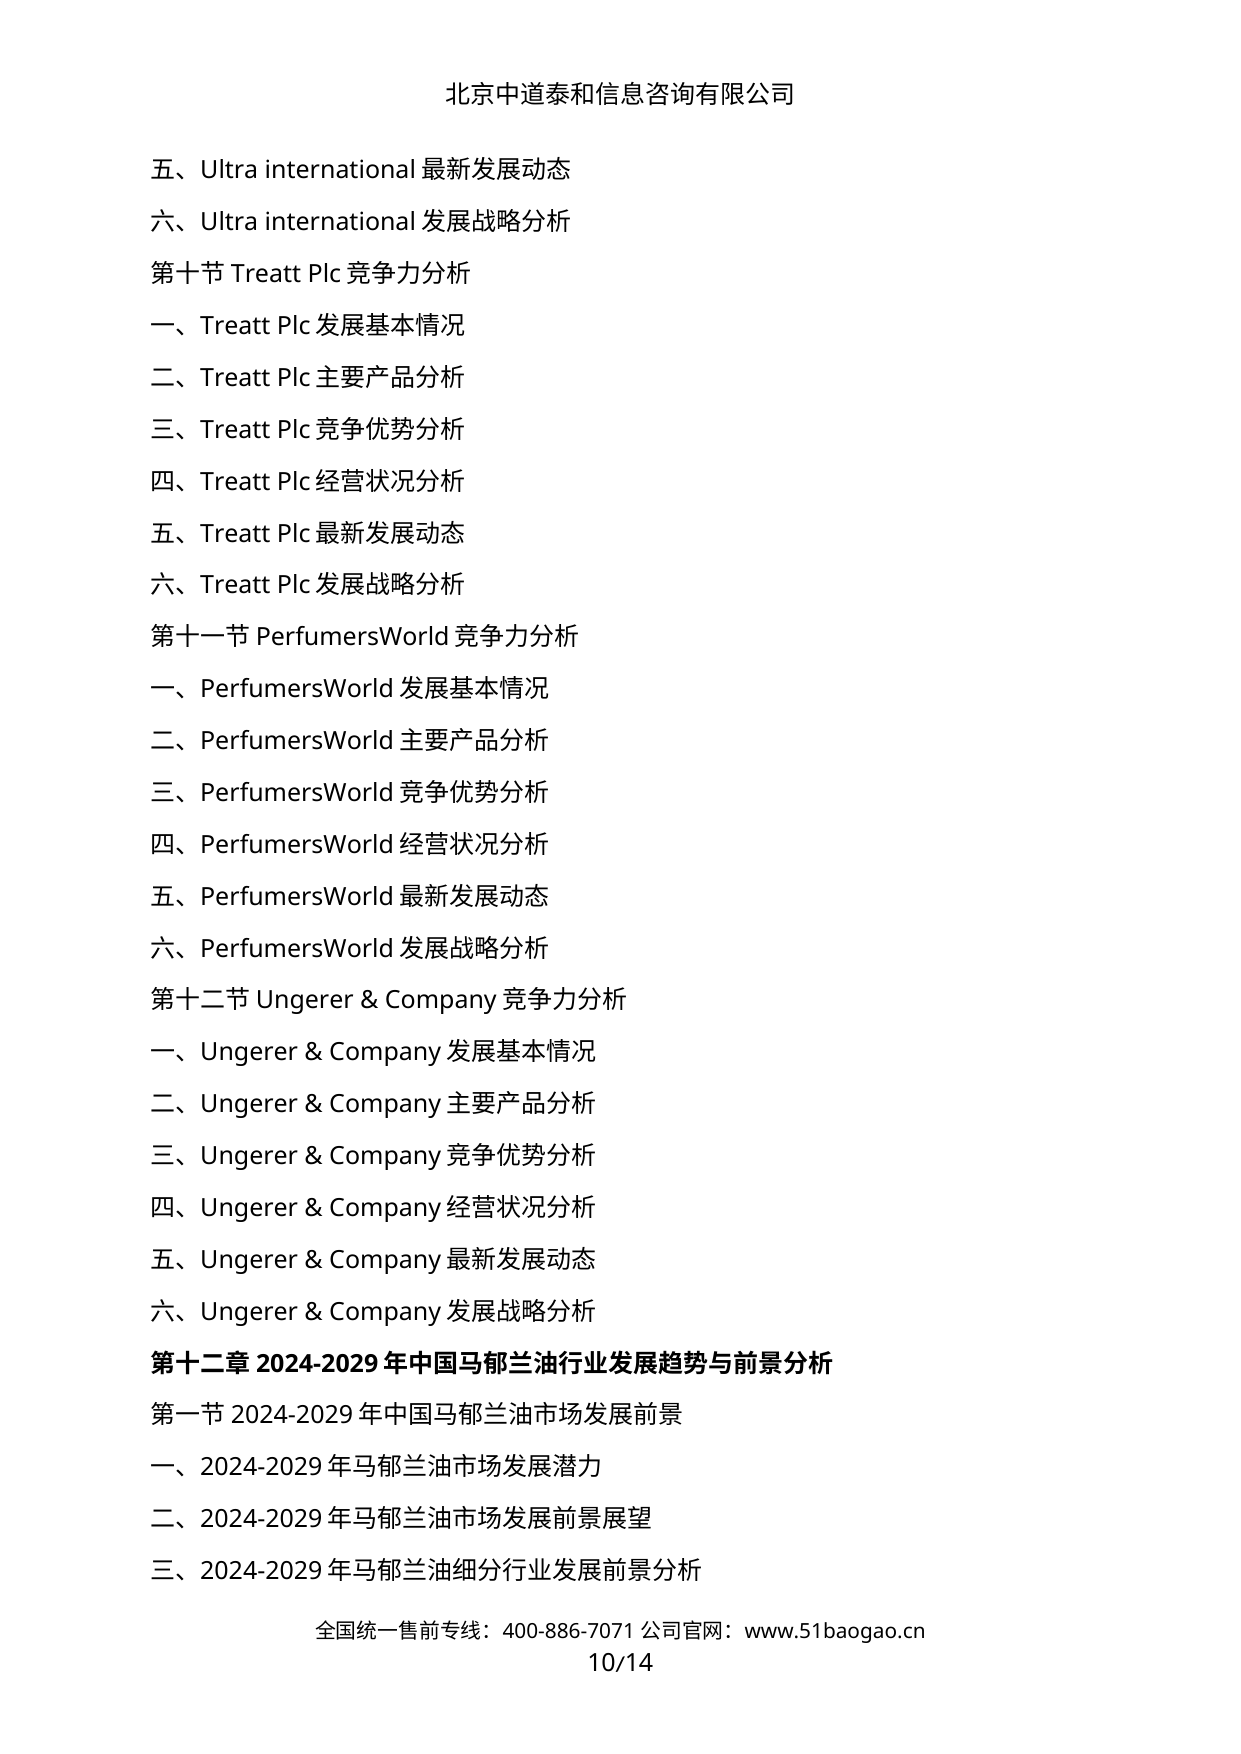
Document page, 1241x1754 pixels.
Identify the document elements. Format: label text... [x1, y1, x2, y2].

text 六、Ultra international发展战略分析 [150, 202, 1090, 238]
text 五、PerfumersWorld最新发展动态 [150, 876, 1090, 912]
text 一、PerfumersWorld发展基本情况 [150, 669, 1090, 705]
text 第十一节 PerfumersWorld竞争力分析 [150, 617, 1090, 653]
text 二、PerfumersWorld主要产品分析 [150, 721, 1090, 757]
text 一、Ungerer & Company发展基本情况 [150, 1032, 1090, 1068]
text 一、Treatt Plc发展基本情况 [150, 306, 1090, 342]
text 第一节 2024-2029年中国马郁兰油市场发展前景 [150, 1395, 1090, 1431]
text 六、Ungerer & Company发展战略分析 [150, 1291, 1090, 1327]
text 二、Ungerer & Company主要产品分析 [150, 1084, 1090, 1120]
text 第十二节 Ungerer & Company竞争力分析 [150, 980, 1090, 1016]
text 五、Ungerer & Company最新发展动态 [150, 1239, 1090, 1276]
text 四、PerfumersWorld经营状况分析 [150, 824, 1090, 861]
text 二、2024-2029年马郁兰油市场发展前景展望 [150, 1499, 1090, 1535]
text 四、Treatt Plc经营状况分析 [150, 461, 1090, 497]
text 三、PerfumersWorld竞争优势分析 [150, 772, 1090, 809]
text 三、2024-2029年马郁兰油细分行业发展前景分析 [150, 1551, 1090, 1587]
text 四、Ungerer & Company经营状况分析 [150, 1187, 1090, 1224]
text 二、Treatt Plc主要产品分析 [150, 357, 1090, 394]
text 五、Ultra international最新发展动态 [150, 150, 1090, 186]
text 六、Treatt Plc发展战略分析 [150, 565, 1090, 601]
text 第十二章 2024-2029年中国马郁兰油行业发展趋势与前景分析 [150, 1343, 1090, 1379]
text 六、PerfumersWorld发展战略分析 [150, 928, 1090, 964]
text 五、Treatt Plc最新发展动态 [150, 513, 1090, 549]
text 三、Treatt Plc竞争优势分析 [150, 409, 1090, 446]
text 第十节 Treatt Plc竞争力分析 [150, 254, 1090, 290]
text 三、Ungerer & Company竞争优势分析 [150, 1136, 1090, 1172]
text 一、2024-2029年马郁兰油市场发展潜力 [150, 1447, 1090, 1483]
